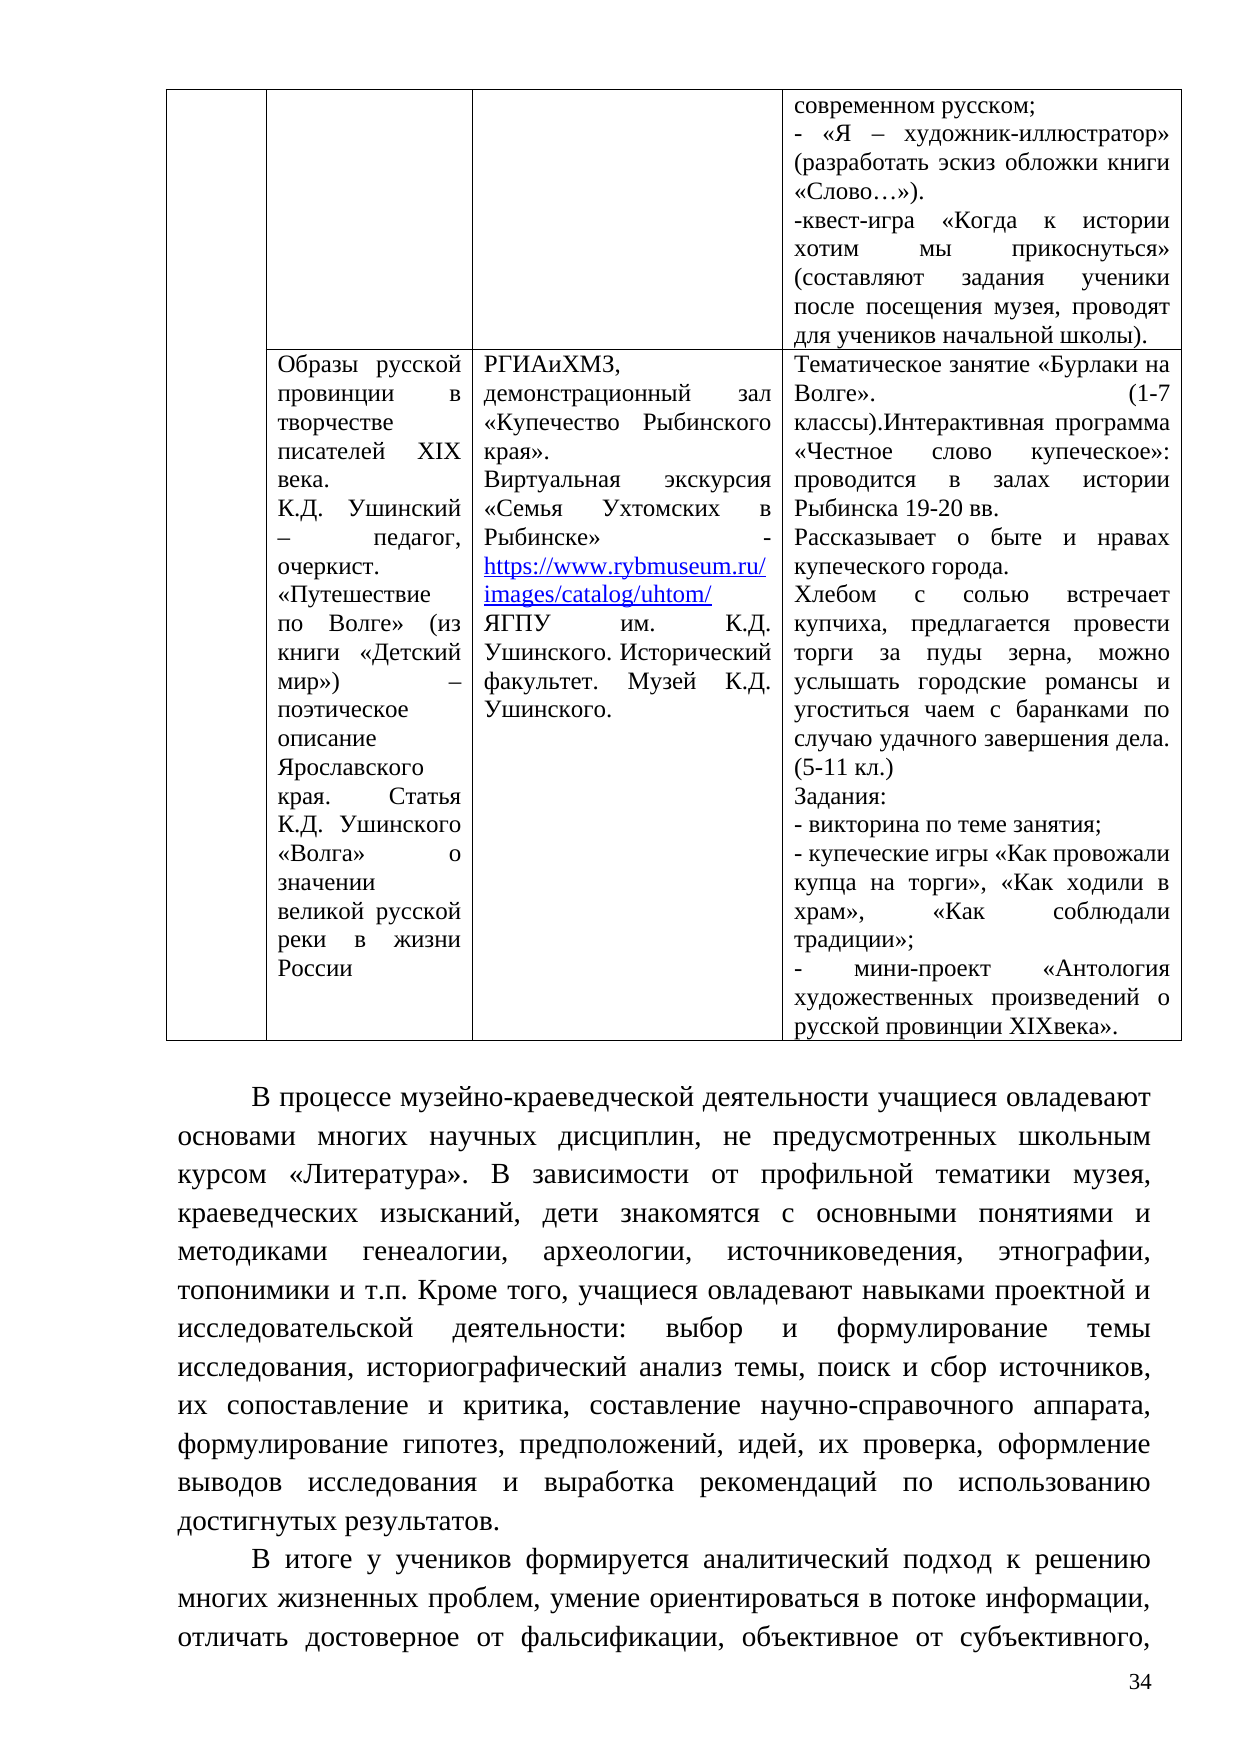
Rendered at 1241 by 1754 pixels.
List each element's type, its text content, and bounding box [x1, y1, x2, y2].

table_cell РГИАиХМЗ, демонстрационный зал «Купечество Рыбинского края». Виртуальная экскурсия «Семья Ухтомских в Рыбинске» - https://www.rybmuseum.ru/images/catalog/uhtom/ ЯГПУ им. К.Д. Ушинского. Исторический факультет. Музей К.Д. Ушинского. [473, 350, 782, 1039]
text В процессе музейно-краеведческой деятельности учащиеся овладевают основами многих научных дисциплин, не предусмотренных школьным курсом «Литература». В зависимости от профильной тематики музея, краеведческих изысканий, дети знакомятся с основными понятиями и методиками генеалогии, археологии, источниковедения, этнографии, топонимики и т.п. Кроме того, учащиеся овладевают навыками проектной и исследовательской деятельности: выбор и формулирование темы исследования, историографический анализ темы, поиск и сбор источников, их сопоставление и критика, составление научно-справочного аппарата, формулирование гипотез, предположений, идей, их проверка, оформление выводов исследования и выработка рекомендаций по использованию достигнутых результатов. [177, 1079, 1152, 1537]
table_cell Образы русской провинции в творчестве писателей XIX века. К.Д. Ушинский – педагог, очеркист. «Путешествие по Волге» (из книги «Детский мир») – поэтическое описание Ярославского края. Статья К.Д. Ушинского «Волга» о значении великой русской реки в жизни России [267, 350, 472, 1039]
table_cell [267, 90, 472, 348]
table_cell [473, 90, 782, 348]
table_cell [783, 90, 1181, 348]
table_cell Тематическое занятие «Бурлаки на Волге». (1-7 классы).Интерактивная программа «Честное слово купеческое»: проводится в залах истории Рыбинска 19-20 вв. Рассказывает о быте и нравах купеческого города. Хлебом с солью встречает купчиха, предлагается провести торги за пуды зерна, можно услышать городские романсы и угоститься чаем с баранками по случаю удачного завершения дела. (5-11 кл.) Задания: - викторина по теме занятия; - купеческие игры «Как провожали купца на торги», «Как ходили в храм», «Как соблюдали традиции»; - мини-проект «Антология художественных произведений о русской провинции XIXвека». [783, 350, 1181, 1039]
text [177, 1542, 1152, 1652]
